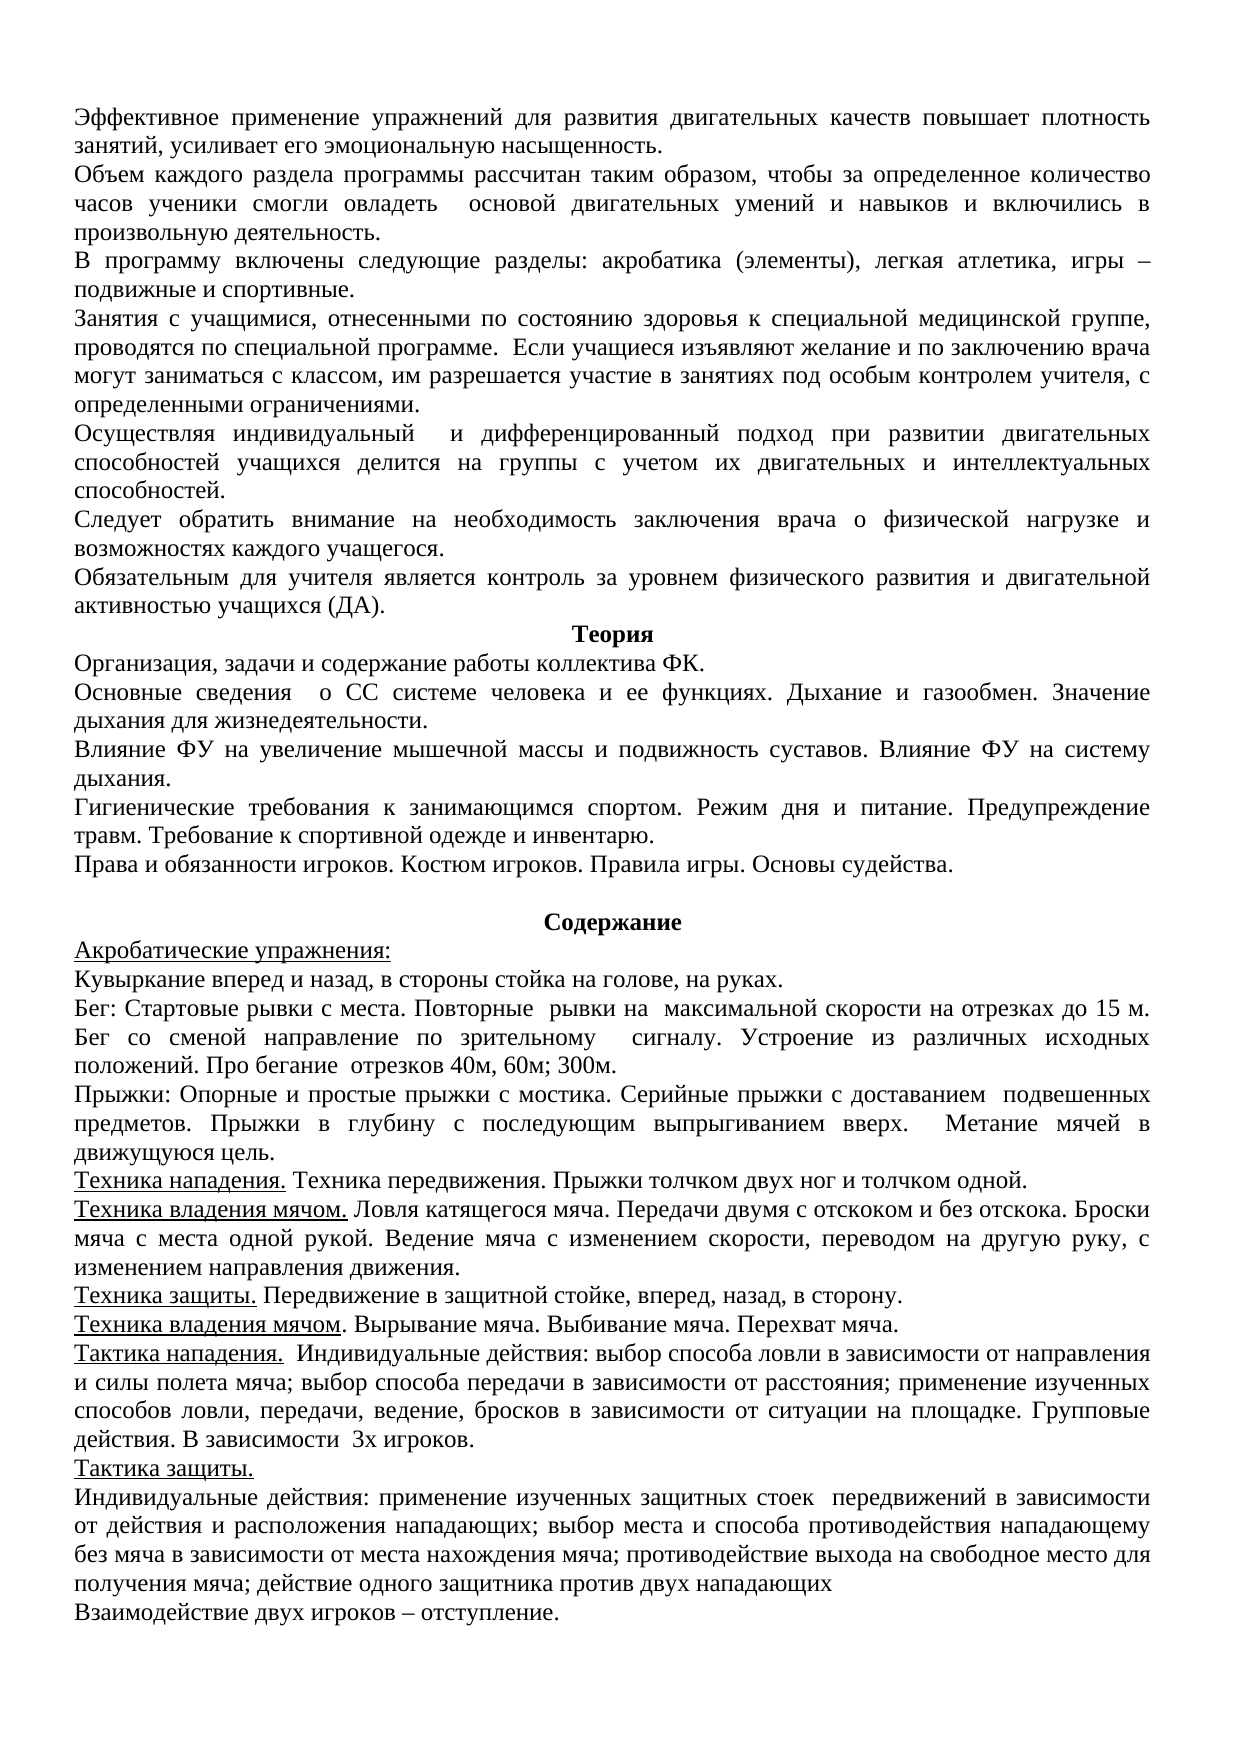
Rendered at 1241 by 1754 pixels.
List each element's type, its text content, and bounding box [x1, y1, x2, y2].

text Кувыркание вперед и назад, в стороны стойка на голове, на руках. [74, 964, 1152, 993]
text Прыжки: Опорные и простые прыжки с мостика. Серийные прыжки с доставанием подвешенных предметов. Прыжки в глубину с последующим выпрыгиванием вверх. Метание мячей в движущуюся цель. [74, 1079, 1152, 1166]
text Организация, задачи и содержание работы коллектива ФК. [74, 648, 1152, 677]
text Права и обязанности игроков. Костюм игроков. Правила игры. Основы судейства. [74, 849, 1152, 878]
text Эффективное применение упражнений для развития двигательных качеств повышает плотность занятий, усиливает его эмоциональную насыщенность. [74, 102, 1152, 159]
text Влияние ФУ на увеличение мышечной массы и подвижность суставов. Влияние ФУ на систему дыхания. [74, 734, 1152, 792]
text Индивидуальные действия: применение изученных защитных стоек передвижений в зависимости от действия и расположения нападающих; выбор места и способа противодействия нападающему без мяча в зависимости от места нахождения мяча; противодействие выхода на свободное место для получения мяча; действие одного защитника против двух нападающих [74, 1482, 1152, 1597]
text Следует обратить внимание на необходимость заключения врача о физической нагрузке и возможностях каждого учащегося. [74, 504, 1152, 562]
text Тактика защиты. [74, 1453, 1152, 1482]
text Обязательным для учителя является контроль за уровнем физического развития и двигательной активностью учащихся (ДА). [74, 562, 1152, 619]
text Техника защиты. Передвижение в защитной стойке, вперед, назад, в сторону. [74, 1281, 1152, 1309]
text Содержание [74, 907, 1152, 936]
text Акробатические упражнения: [74, 936, 1152, 964]
text Осуществляя индивидуальный и дифференцированный подход при развитии двигательных способностей учащихся делится на группы с учетом их двигательных и интеллектуальных способностей. [74, 418, 1152, 504]
text Взаимодействие двух игроков – отступление. [74, 1597, 1152, 1626]
text Техника владения мячом. Вырывание мяча. Выбивание мяча. Перехват мяча. [74, 1309, 1152, 1338]
text Основные сведения о СС системе человека и ее функциях. Дыхание и газообмен. Значение дыхания для жизнедеятельности. [74, 677, 1152, 734]
text Техника нападения. Техника передвижения. Прыжки толчком двух ног и толчком одной. [74, 1166, 1152, 1194]
text Бег: Стартовые рывки с места. Повторные рывки на максимальной скорости на отрезках до 15 м. Бег со сменой направление по зрительному сигналу. Устроение из различных исходных положений. Про бегание отрезков 40м, 60м; 300м. [74, 993, 1152, 1079]
text Техника владения мячом. Ловля катящегося мяча. Передачи двумя с отскоком и без отскока. Броски мяча с места одной рукой. Ведение мяча с изменением скорости, переводом на другую руку, с изменением направления движения. [74, 1194, 1152, 1281]
text Занятия с учащимися, отнесенными по состоянию здоровья к специальной медицинской группе, проводятся по специальной программе. Если учащиеся изъявляют желание и по заключению врача могут заниматься с классом, им разрешается участие в занятиях под особым контролем учителя, с определенными ограничениями. [74, 303, 1152, 418]
text Тактика нападения. Индивидуальные действия: выбор способа ловли в зависимости от направления и силы полета мяча; выбор способа передачи в зависимости от расстояния; применение изученных способов ловли, передачи, ведение, бросков в зависимости от ситуации на площадке. Групповые действия. В зависимости 3х игроков. [74, 1338, 1152, 1453]
text Теория [74, 619, 1152, 648]
text В программу включены следующие разделы: акробатика (элементы), легкая атлетика, игры – подвижные и спортивные. [74, 246, 1152, 303]
text Объем каждого раздела программы рассчитан таким образом, чтобы за определенное количество часов ученики смогли овладеть основой двигательных умений и навыков и включились в произвольную деятельность. [74, 159, 1152, 246]
text Гигиенические требования к занимающимся спортом. Режим дня и питание. Предупреждение травм. Требование к спортивной одежде и инвентарю. [74, 792, 1152, 849]
